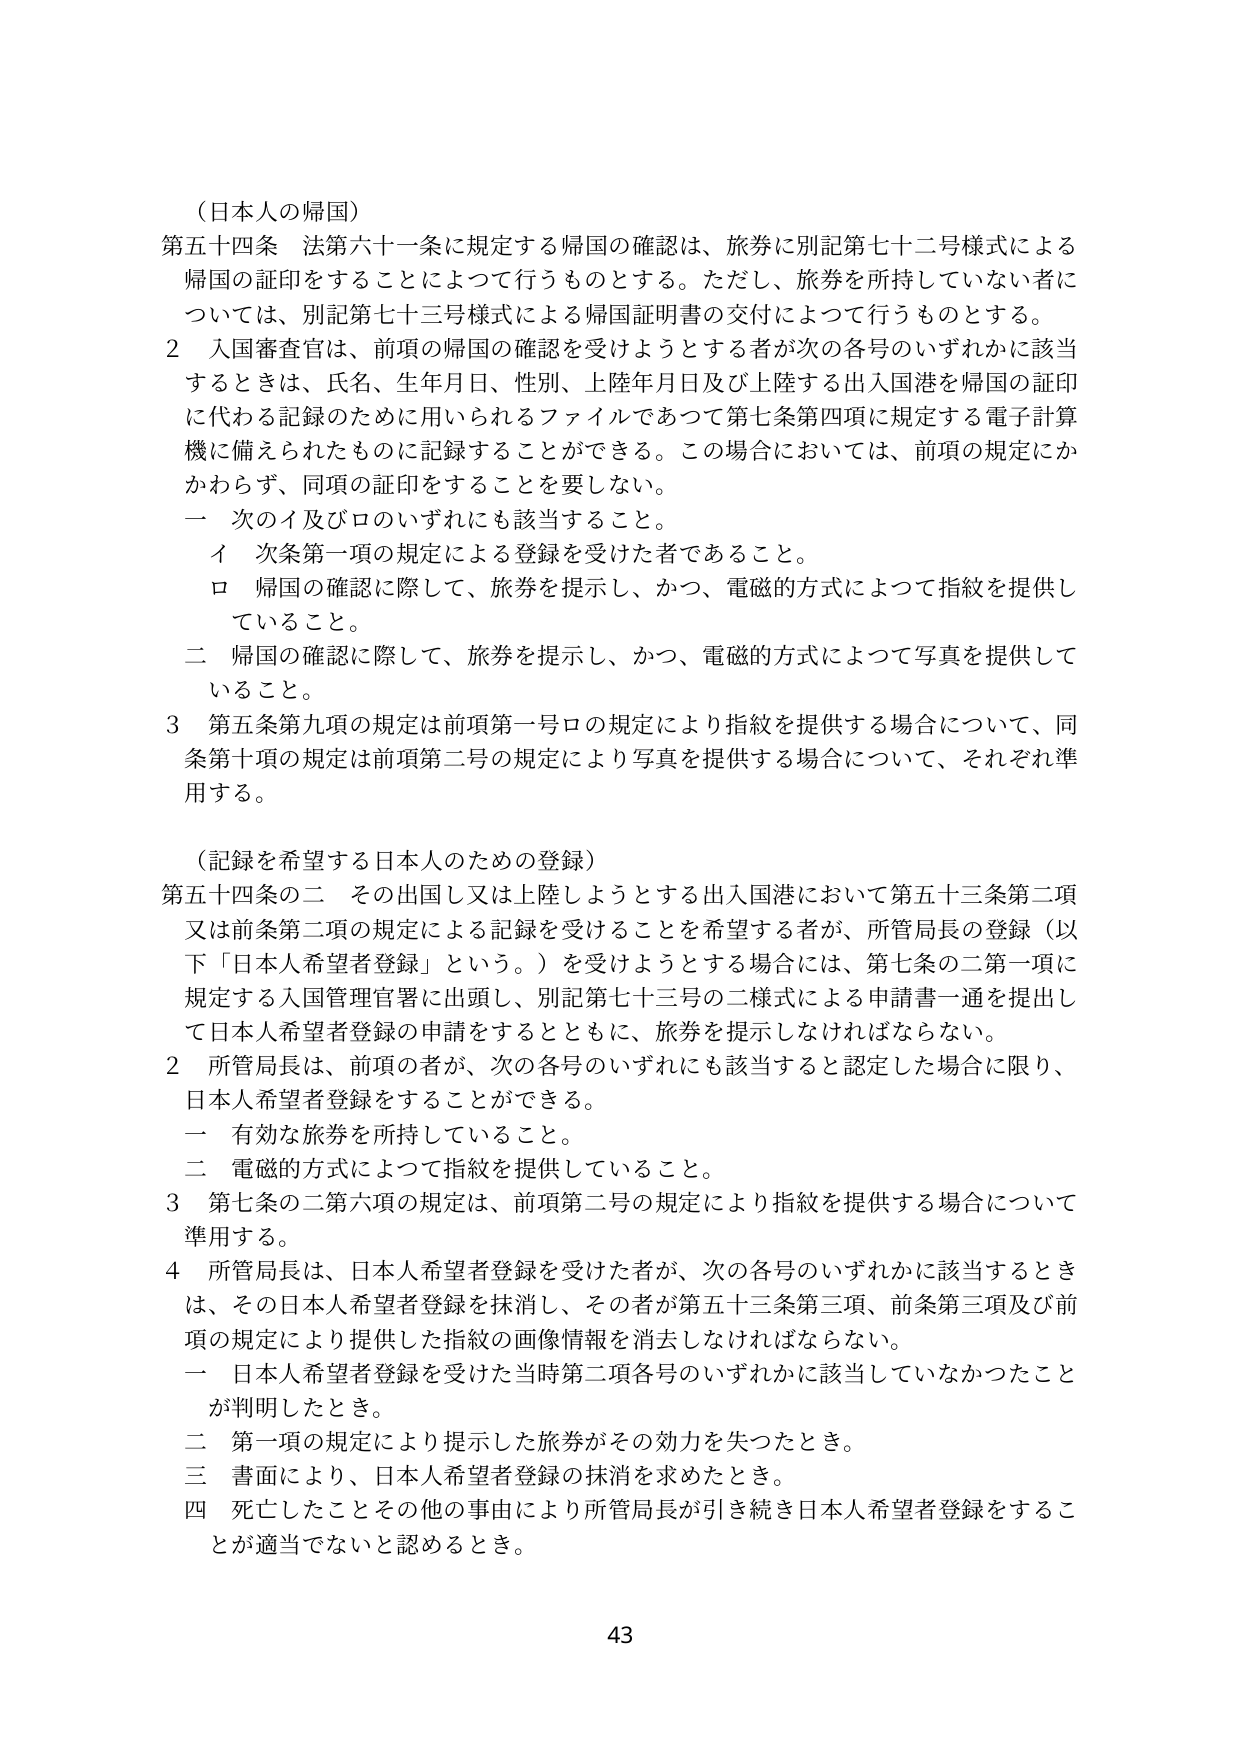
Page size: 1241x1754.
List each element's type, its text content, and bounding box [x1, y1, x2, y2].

text 一 日本人希望者登録を受けた当時第二項各号のいずれかに該当していなかつたことが判明したとき。 [184, 1355, 1079, 1424]
text イ 次条第一項の規定による登録を受けた者であること。 [207, 535, 1079, 569]
text 四 死亡したことその他の事由により所管局長が引き続き日本人希望者登録をすることが適当でないと認めるとき。 [184, 1492, 1079, 1560]
text （記録を希望する日本人のための登録） [184, 843, 1079, 877]
text ４ 所管局長は、日本人希望者登録を受けた者が、次の各号のいずれかに該当するときは、その日本人希望者登録を抹消し、その者が第五十三条第三項、前条第三項及び前項の規定により提供した指紋の画像情報を消去しなければならない。 [161, 1253, 1079, 1355]
text ロ 帰国の確認に際して、旅券を提示し、かつ、電磁的方式によつて指紋を提供していること。 [207, 569, 1079, 638]
text 一 次のイ及びロのいずれにも該当すること。 [184, 501, 1079, 535]
text 二 帰国の確認に際して、旅券を提示し、かつ、電磁的方式によつて写真を提供していること。 [184, 638, 1079, 706]
text 第五十四条 法第六十一条に規定する帰国の確認は、旅券に別記第七十二号様式による帰国の証印をすることによつて行うものとする。ただし、旅券を所持していない者については、別記第七十三号様式による帰国証明書の交付によつて行うものとする。 [161, 228, 1079, 330]
text 一 有効な旅券を所持していること。 [184, 1116, 1079, 1150]
text 二 電磁的方式によつて指紋を提供していること。 [184, 1150, 1079, 1184]
text 三 書面により、日本人希望者登録の抹消を求めたとき。 [184, 1458, 1079, 1492]
text ３ 第五条第九項の規定は前項第一号ロの規定により指紋を提供する場合について、同条第十項の規定は前項第二号の規定により写真を提供する場合について、それぞれ準用する。 [161, 706, 1079, 809]
text 第五十四条の二 その出国し又は上陸しようとする出入国港において第五十三条第二項又は前条第二項の規定による記録を受けることを希望する者が、所管局長の登録（以下「日本人希望者登録」という。）を受けようとする場合には、第七条の二第一項に規定する入国管理官署に出頭し、別記第七十三号の二様式による申請書一通を提出して日本人希望者登録の申請をするとともに、旅券を提示しなければならない。 [161, 877, 1079, 1048]
text ３ 第七条の二第六項の規定は、前項第二号の規定により指紋を提供する場合について準用する。 [161, 1184, 1079, 1253]
text 二 第一項の規定により提示した旅券がその効力を失つたとき。 [184, 1424, 1079, 1458]
text ２ 入国審査官は、前項の帰国の確認を受けようとする者が次の各号のいずれかに該当するときは、氏名、生年月日、性別、上陸年月日及び上陸する出入国港を帰国の証印に代わる記録のために用いられるファイルであつて第七条第四項に規定する電子計算機に備えられたものに記録することができる。この場合においては、前項の規定にかかわらず、同項の証印をすることを要しない。 [161, 330, 1079, 501]
text （日本人の帰国） [184, 194, 1079, 228]
text ２ 所管局長は、前項の者が、次の各号のいずれにも該当すると認定した場合に限り、日本人希望者登録をすることができる。 [161, 1048, 1079, 1116]
